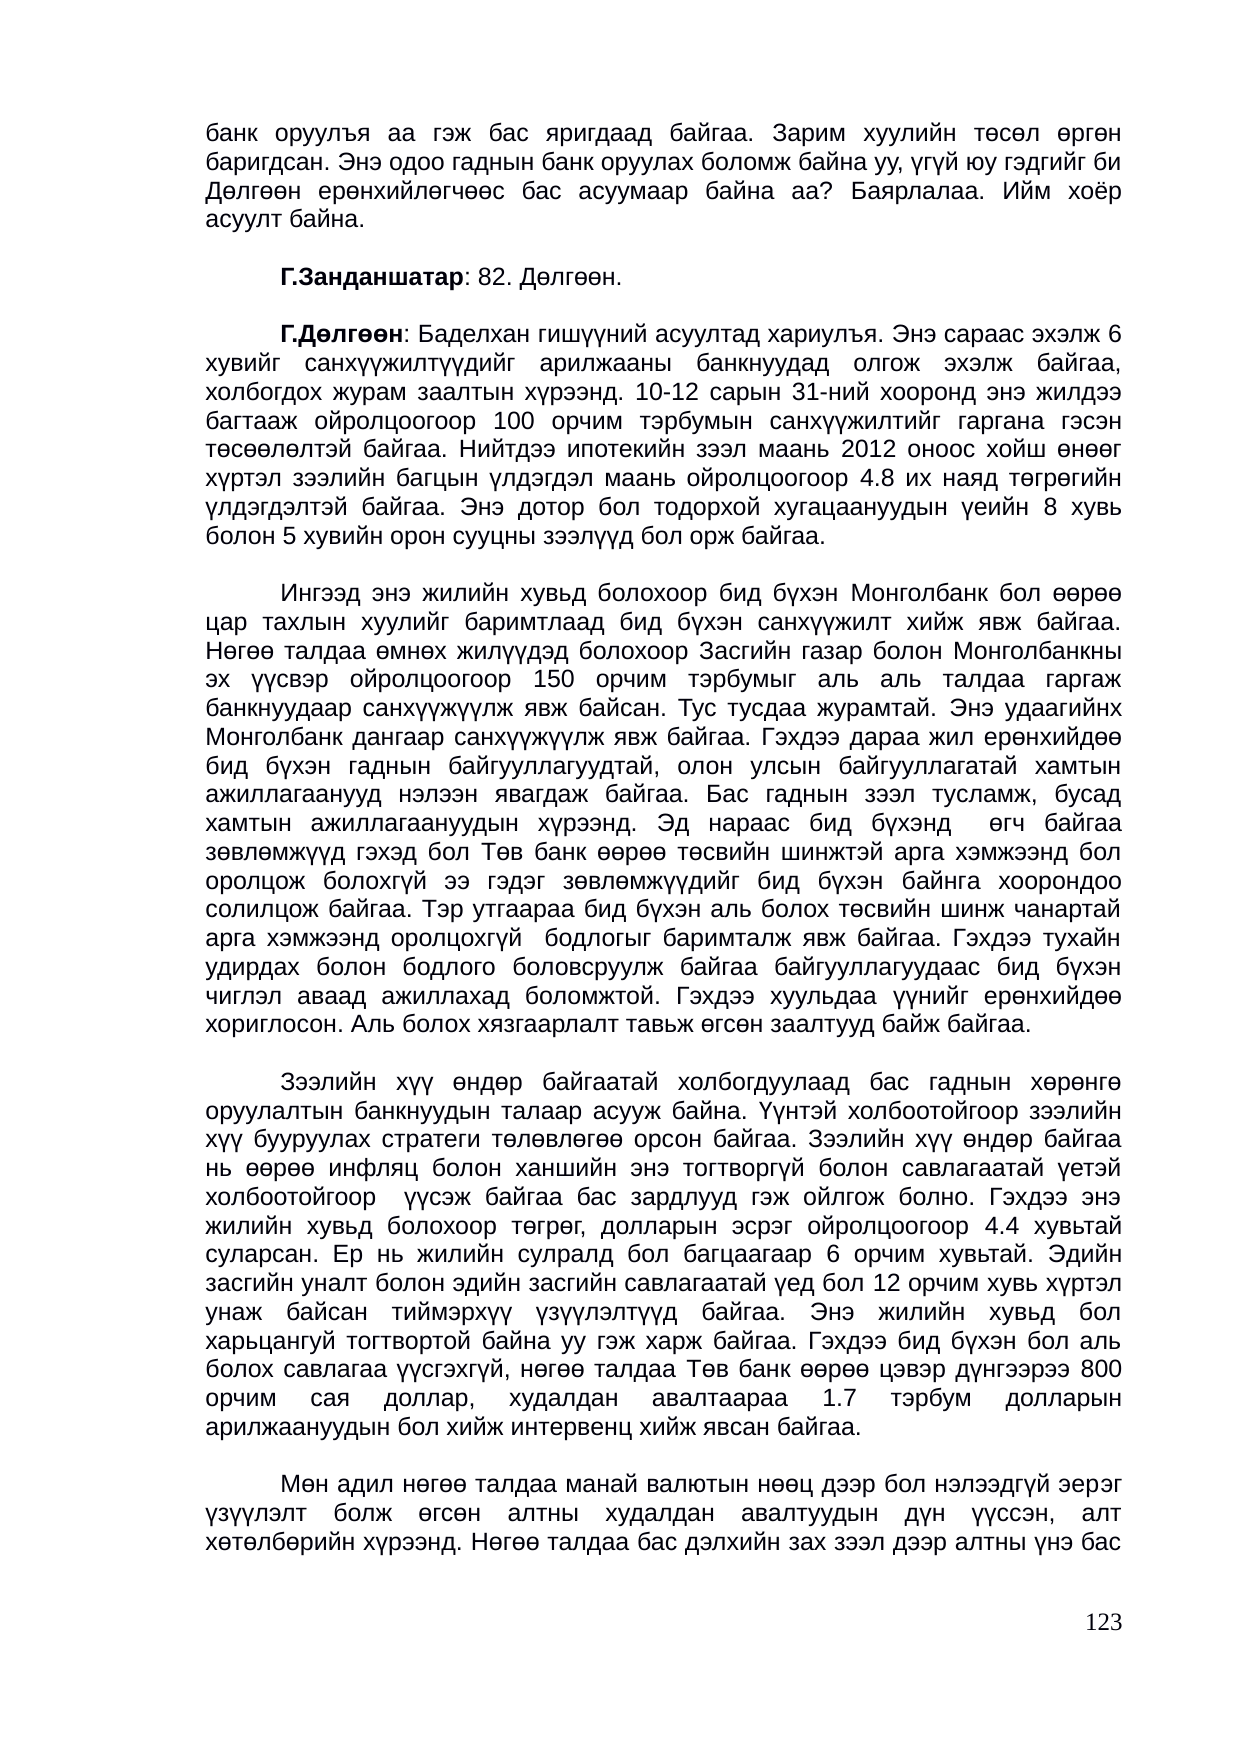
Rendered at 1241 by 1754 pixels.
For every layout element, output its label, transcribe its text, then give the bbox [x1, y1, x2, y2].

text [205, 118, 1122, 233]
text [205, 1469, 1122, 1556]
text Ингээд энэ жилийн хувьд болохоор бид бүхэн Монголбанк бол өөрөө цар тахлын хуулийг баримтлаад бид бүхэн санхүүжилт хийж явж байгаа. Нөгөө талдаа өмнөх жилүүдэд болохоор Засгийн газар болон Монголбанкны эх үүсвэр ойролцоогоор 150 орчим тэрбумыг аль аль талдаа гаргаж банкнуудаар санхүүжүүлж явж байсан. Тус тусдаа журамтай. Энэ удаагийнх Монголбанк дангаар санхүүжүүлж явж байгаа. Гэхдээ дараа жил ерөнхийдөө бид бүхэн гаднын байгууллагуудтай, олон улсын байгууллагатай хамтын ажиллагаанууд нэлээн явагдаж байгаа. Бас гаднын зээл тусламж, бусад хамтын ажиллагаануудын хүрээнд. Эд нараас бид бүхэнд өгч байгаа зөвлөмжүүд гэхэд бол Төв банк өөрөө төсвийн шинжтэй арга хэмжээнд бол оролцож болохгүй ээ гэдэг зөвлөмжүүдийг бид бүхэн байнга хоорондоо солилцож байгаа. Тэр утгаараа бид бүхэн аль болох төсвийн шинж чанартай арга хэмжээнд оролцохгүй бодлогыг баримталж явж байгаа. Гэхдээ тухайн удирдах болон бодлого боловсруулж байгаа байгууллагуудаас бид бүхэн чиглэл аваад ажиллахад боломжтой. Гэхдээ хуульдаа үүнийг ерөнхийдөө хориглосон. Аль болох хязгаарлалт тавьж өгсөн заалтууд байж байгаа. [205, 578, 1122, 1038]
text Г.Занданшатар: 82. Дөлгөөн. [205, 262, 1122, 291]
text Зээлийн хүү өндөр байгаатай холбогдуулаад бас гаднын хөрөнгө оруулалтын банкнуудын талаар асууж байна. Үүнтэй холбоотойгоор зээлийн хүү бууруулах стратеги төлөвлөгөө орсон байгаа. Зээлийн хүү өндөр байгаа нь өөрөө инфляц болон ханшийн энэ тогтворгүй болон савлагаатай үетэй холбоотойгоор үүсэж байгаа бас зардлууд гэж ойлгож болно. Гэхдээ энэ жилийн хувьд болохоор төгрөг, долларын эсрэг ойролцоогоор 4.4 хувьтай суларсан. Ер нь жилийн сулралд бол багцаагаар 6 орчим хувьтай. Эдийн засгийн уналт болон эдийн засгийн савлагаатай үед бол 12 орчим хувь хүртэл унаж байсан тиймэрхүү үзүүлэлтүүд байгаа. Энэ жилийн хувьд бол харьцангуй тогтвортой байна уу гэж харж байгаа. Гэхдээ бид бүхэн бол аль болох савлагаа үүсгэхгүй, нөгөө талдаа Төв банк өөрөө цэвэр дүнгээрээ 800 орчим сая доллар, худалдан авалтаараа 1.7 тэрбум долларын арилжаануудын бол хийж интервенц хийж явсан байгаа. [205, 1067, 1122, 1441]
text Г.Дөлгөөн: Баделхан гишүүний асуултад хариулъя. Энэ сараас эхэлж 6 хувийг санхүүжилтүүдийг арилжааны банкнуудад олгож эхэлж байгаа, холбогдох журам заалтын хүрээнд. 10-12 сарын 31-ний хооронд энэ жилдээ багтааж ойролцоогоор 100 орчим тэрбумын санхүүжилтийг гаргана гэсэн төсөөлөлтэй байгаа. Нийтдээ ипотекийн зээл маань 2012 оноос хойш өнөөг хүртэл зээлийн багцын үлдэгдэл маань ойролцоогоор 4.8 их наяд төгрөгийн үлдэгдэлтэй байгаа. Энэ дотор бол тодорхой хугацаануудын үеийн 8 хувь болон 5 хувийн орон сууцны зээлүүд бол орж байгаа. [205, 319, 1122, 549]
